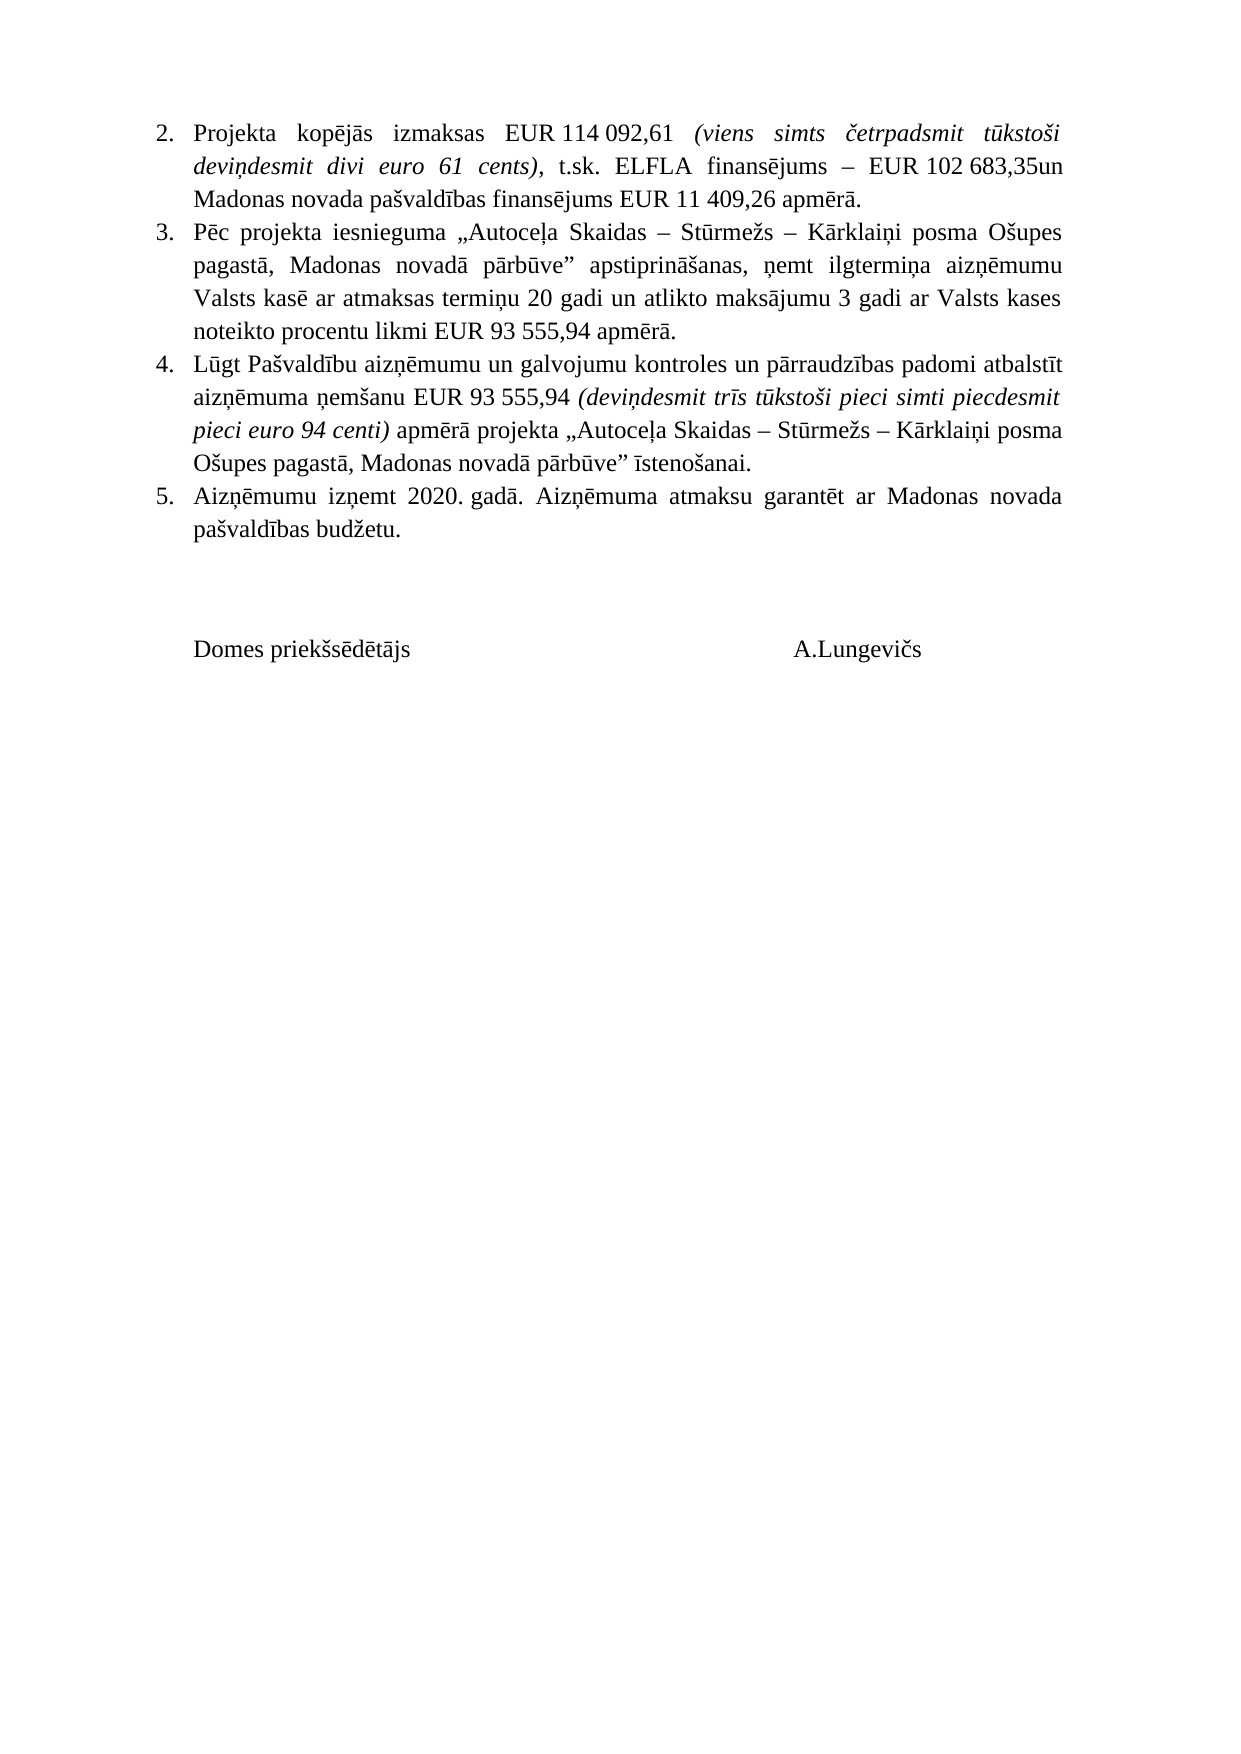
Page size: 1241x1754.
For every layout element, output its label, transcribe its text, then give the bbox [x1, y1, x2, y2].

list Pēc projekta iesnieguma „Autoceļa Skaidas – Stūrmežs – Kārklaiņi posma Ošupes pagastā, Madonas novadā pārbūve” apstiprināšanas, ņemt ilgtermiņa aizņēmumu Valsts kasē ar atmaksas termiņu 20 gadi un atlikto maksājumu 3 gadi ar Valsts kases noteikto procentu likmi EUR 93 555,94 apmērā. [156, 217, 1063, 345]
list Lūgt Pašvaldību aizņēmumu un galvojumu kontroles un pārraudzības padomi atbalstīt aizņēmuma ņemšanu EUR 93 555,94 (deviņdesmit trīs tūkstoši pieci simti piecdesmit pieci euro 94 centi) apmērā projekta „Autoceļa Skaidas – Stūrmežs – Kārklaiņi posma Ošupes pagastā, Madonas novadā pārbūve” īstenošanai. [156, 349, 1063, 477]
text Domes priekšsēdētājs A.Lungevičs [118, 634, 1063, 662]
list Projekta kopējās izmaksas EUR 114 092,61 (viens simts četrpadsmit tūkstoši deviņdesmit divi euro 61 cents), t.sk. ELFLA finansējums – EUR 102 683,35un Madonas novada pašvaldības finansējums EUR 11 409,26 apmērā. [156, 118, 1063, 213]
list Aizņēmumu izņemt 2020. gadā. Aizņēmuma atmaksu garantēt ar Madonas novada pašvaldības budžetu. [156, 481, 1063, 543]
